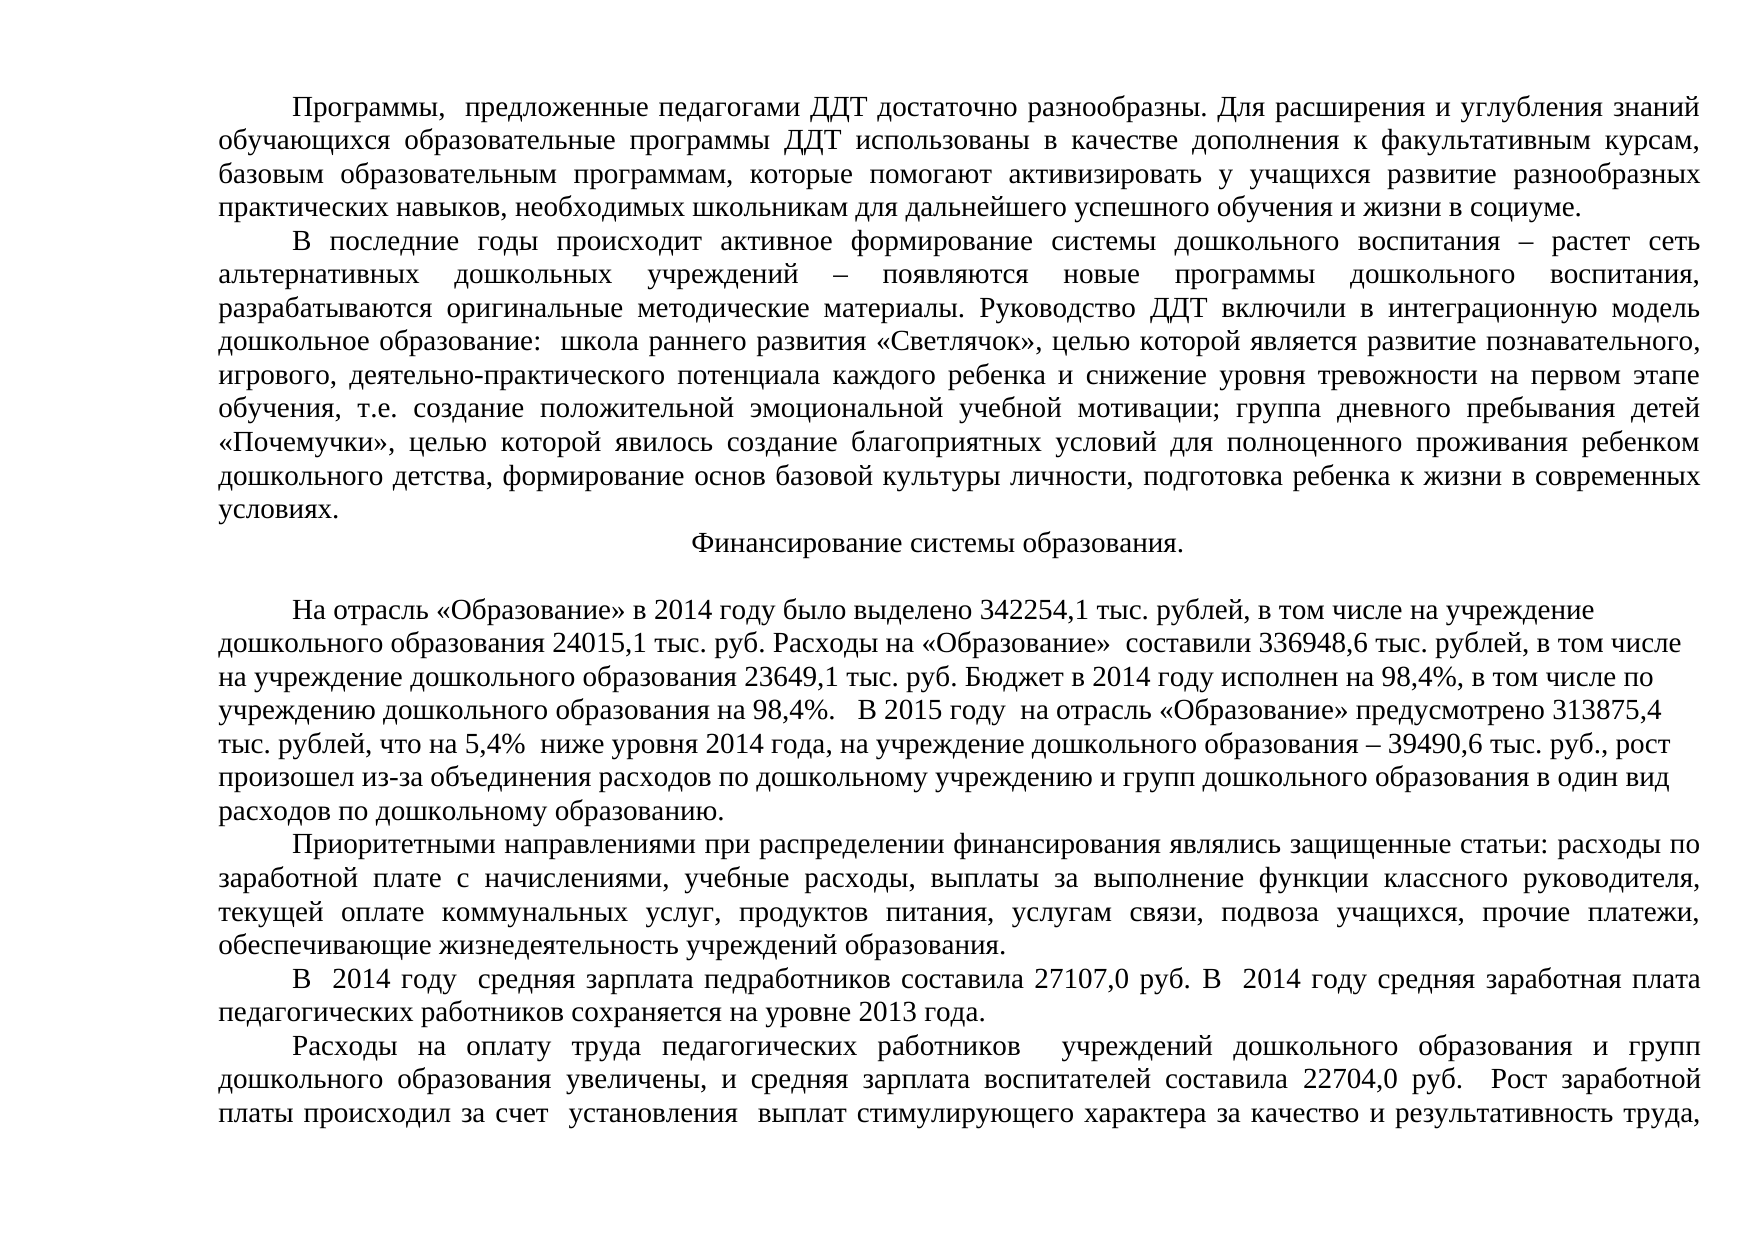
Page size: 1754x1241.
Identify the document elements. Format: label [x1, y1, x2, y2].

table_cell [207, 89, 1713, 1128]
